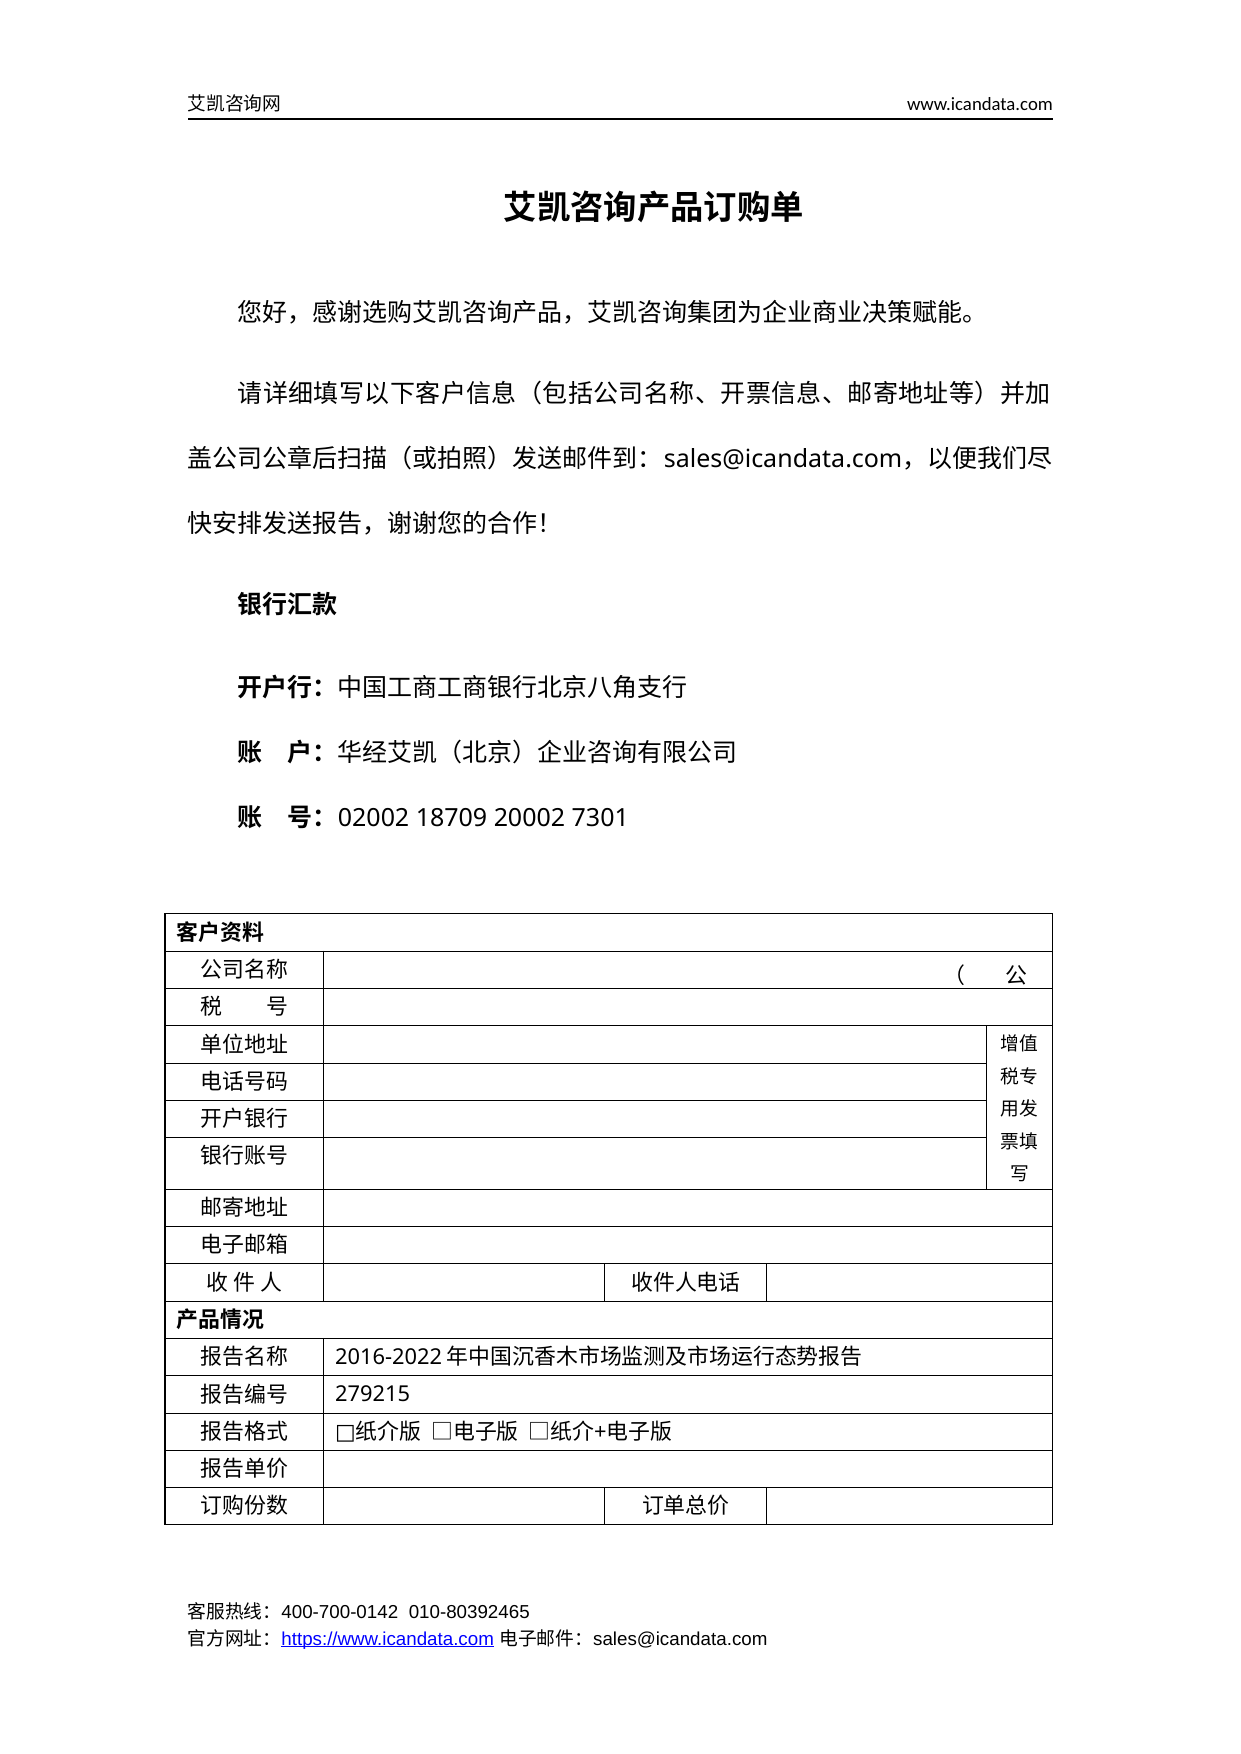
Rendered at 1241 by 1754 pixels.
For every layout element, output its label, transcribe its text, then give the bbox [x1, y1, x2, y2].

table_cell [324, 1101, 986, 1137]
table_cell [324, 1138, 986, 1189]
table_cell [324, 1064, 986, 1100]
table_cell [324, 1227, 1052, 1263]
table_cell 报告格式 [166, 1414, 323, 1450]
table_cell 订购份数 [166, 1488, 323, 1524]
text 账 号：02002 18709 20002 7301 [187, 783, 1053, 848]
table_cell 税 号 [166, 989, 323, 1025]
text 银行汇款 [187, 570, 1053, 635]
table_cell 产品情况 [166, 1302, 1052, 1338]
table_cell 报告编号 [166, 1376, 323, 1412]
table_cell [324, 1026, 986, 1062]
table_cell 公司名称 [166, 952, 323, 988]
table_cell 开户银行 [166, 1101, 323, 1137]
table_cell 银行账号 [166, 1138, 323, 1189]
text 账 户：华经艾凯（北京）企业咨询有限公司 [187, 718, 1053, 783]
table_cell 2016-2022年中国沉香木市场监测及市场运行态势报告 [324, 1339, 1052, 1375]
table_cell [324, 989, 1052, 1025]
table_cell 报告单价 [166, 1451, 323, 1487]
table_cell 电话号码 [166, 1064, 323, 1100]
table_cell 订单总价 [605, 1488, 766, 1524]
table_cell [324, 1451, 1052, 1487]
table_cell [767, 1488, 1052, 1524]
table_cell [767, 1264, 1052, 1301]
table_cell [324, 1488, 604, 1524]
table_cell 单位地址 [166, 1026, 323, 1062]
text 您好，感谢选购艾凯咨询产品，艾凯咨询集团为企业商业决策赋能。 [187, 278, 1053, 343]
table_cell [324, 952, 1052, 988]
table_cell 电子邮箱 [166, 1227, 323, 1263]
table_cell 279215 [324, 1376, 1052, 1412]
table_cell [324, 1264, 604, 1301]
table_cell 收件人电话 [605, 1264, 766, 1301]
table_cell [324, 1190, 1052, 1226]
text 开户行：中国工商工商银行北京八角支行 [187, 653, 1053, 718]
table_header 客户资料 [166, 914, 1052, 951]
text 请详细填写以下客户信息（包括公司名称、开票信息、邮寄地址等）并加盖公司公章后扫描（或拍照）发送邮件到：sales@icandata.com，以便我们尽快安排发送报告，谢谢您的合作！ [187, 359, 1053, 554]
table_cell □纸介版 □电子版 □纸介+电子版 [324, 1414, 1052, 1450]
table_cell 增值税专用发票填写 [987, 1026, 1052, 1189]
table_cell 邮寄地址 [166, 1190, 323, 1226]
table_cell 报告名称 [166, 1339, 323, 1375]
text 艾凯咨询产品订购单 [187, 172, 1053, 237]
table_cell 收 件 人 [166, 1264, 323, 1301]
